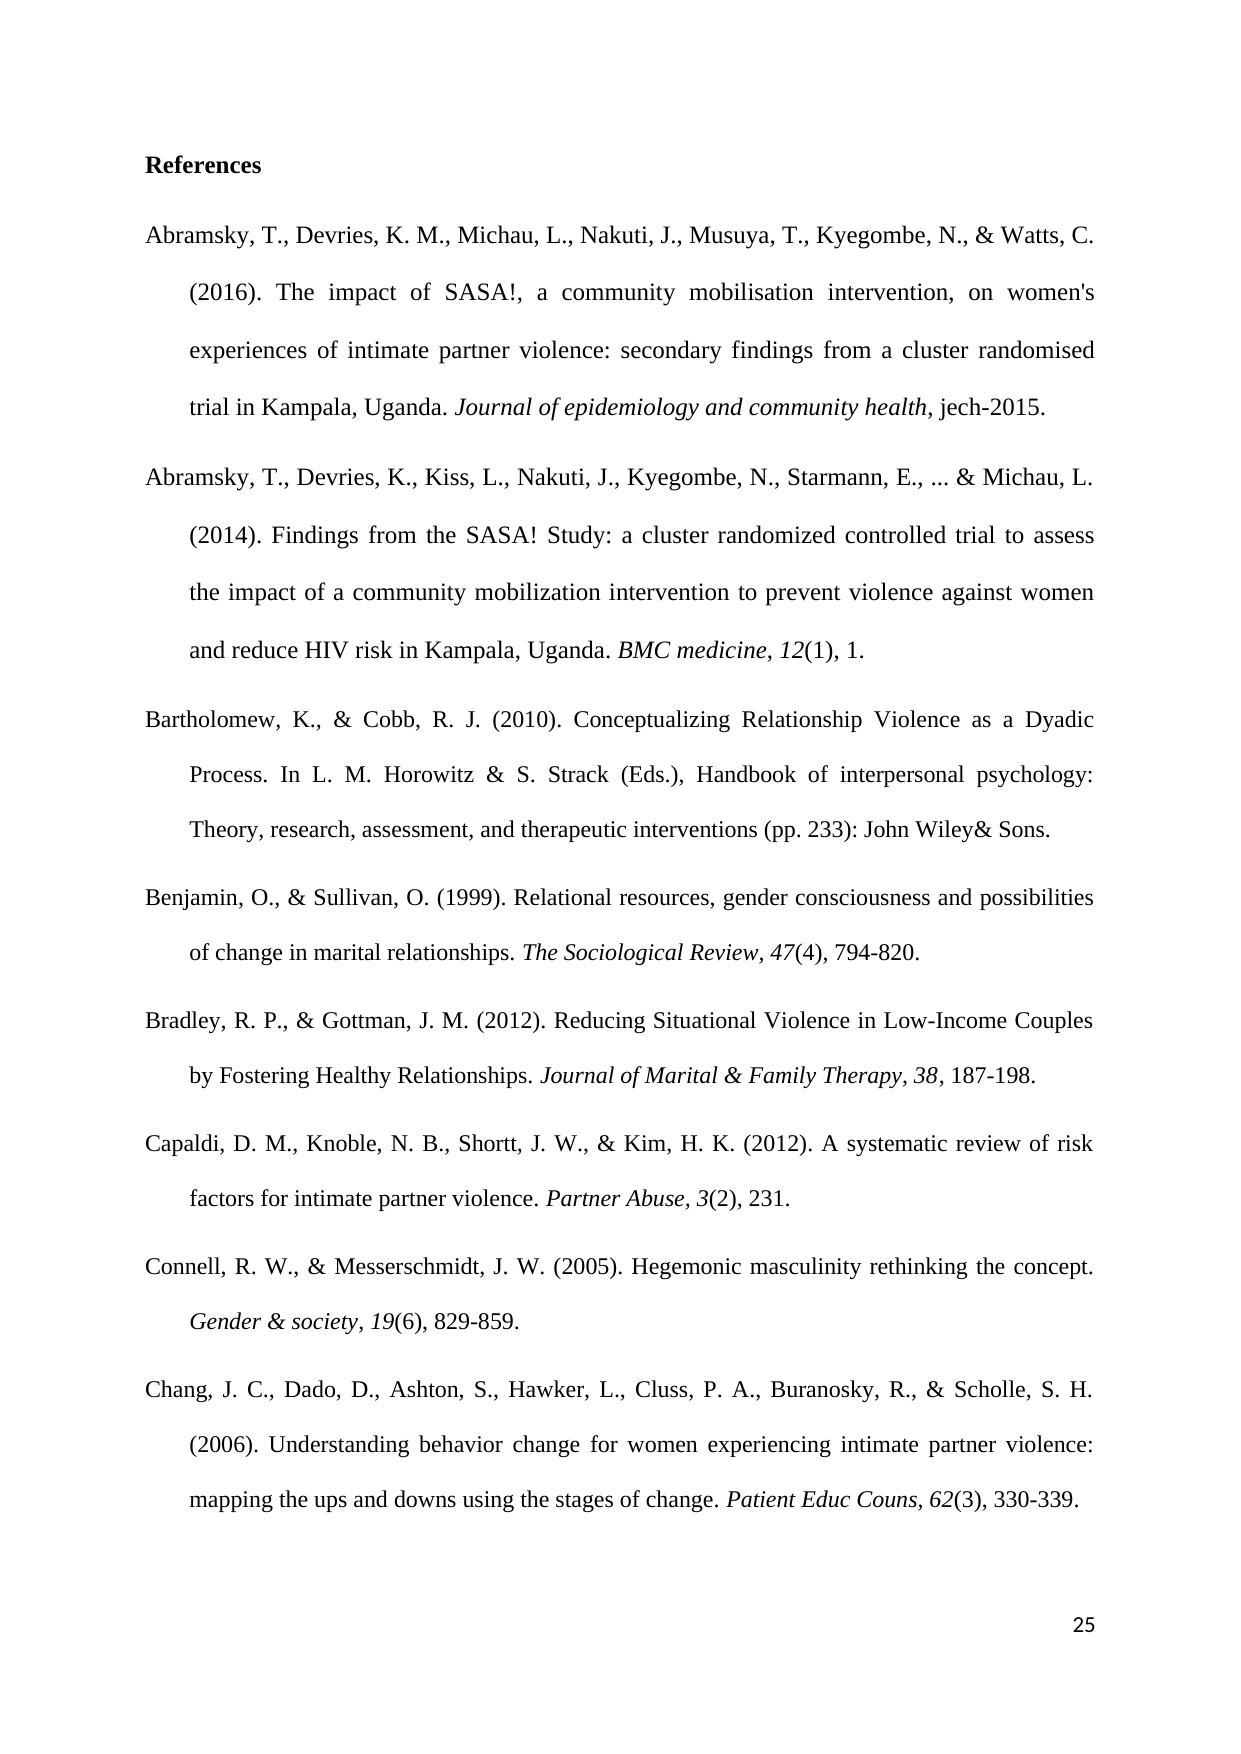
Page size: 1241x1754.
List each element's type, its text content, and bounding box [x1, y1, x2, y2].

text Bradley, R. P., & Gottman, J. M. (2012). Reducing Situational Violence in Low-Income Couples by Fostering Healthy Relationships. Journal of Marital & Family Therapy, 38, 187-198. [145, 1006, 1096, 1089]
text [145, 150, 1096, 179]
text Benjamin, O., & Sullivan, O. (1999). Relational resources, gender consciousness and possibilities of change in marital relationships. The Sociological Review, 47(4), 794-820. [145, 883, 1096, 966]
text Chang, J. C., Dado, D., Ashton, S., Hawker, L., Cluss, P. A., Buranosky, R., & Scholle, S. H. (2006). Understanding behavior change for women experiencing intimate partner violence: mapping the ups and downs using the stages of change. Patient Educ Couns, 62(3), 330-339. [145, 1375, 1096, 1513]
text Bartholomew, K., & Cobb, R. J. (2010). Conceptualizing Relationship Violence as a Dyadic Process. In L. M. Horowitz & S. Strack (Eds.), Handbook of interpersonal psychology: Theory, research, assessment, and therapeutic interventions (pp. 233): John Wiley& Sons. [145, 705, 1096, 843]
text Abramsky, T., Devries, K., Kiss, L., Nakuti, J., Kyegombe, N., Starmann, E., ... & Michau, L. (2014). Findings from the SASA! Study: a cluster randomized controlled trial to assess the impact of a community mobilization intervention to prevent violence against women and reduce HIV risk in Kampala, Uganda. BMC medicine, 12(1), 1. [145, 462, 1096, 664]
text Abramsky, T., Devries, K. M., Michau, L., Nakuti, J., Musuya, T., Kyegombe, N., & Watts, C. (2016). The impact of SASA!, a community mobilisation intervention, on women's experiences of intimate partner violence: secondary findings from a cluster randomised trial in Kampala, Uganda. Journal of epidemiology and community health, jech-2015. [145, 220, 1096, 421]
text Capaldi, D. M., Knoble, N. B., Shortt, J. W., & Kim, H. K. (2012). A systematic review of risk factors for intimate partner violence. Partner Abuse, 3(2), 231. [145, 1129, 1096, 1212]
text Connell, R. W., & Messerschmidt, J. W. (2005). Hegemonic masculinity rethinking the concept. Gender & society, 19(6), 829-859. [145, 1252, 1096, 1335]
